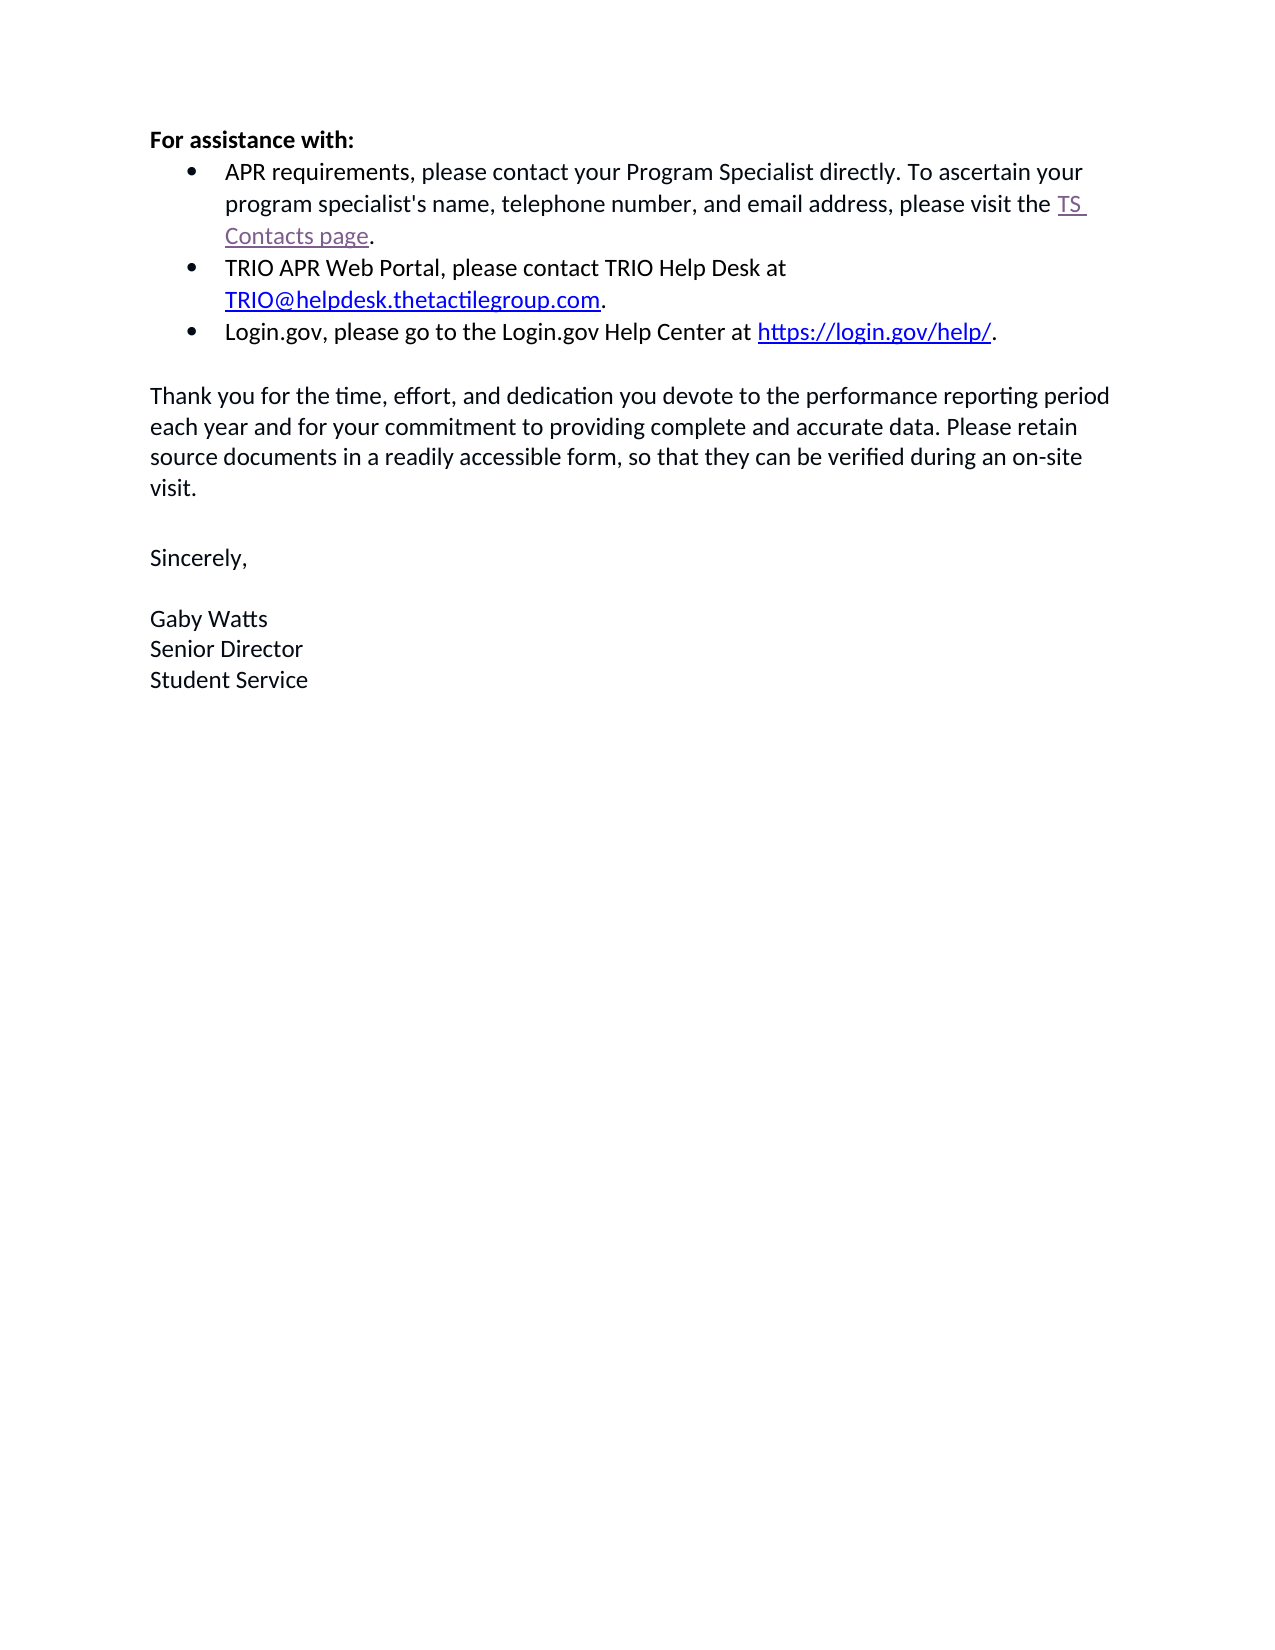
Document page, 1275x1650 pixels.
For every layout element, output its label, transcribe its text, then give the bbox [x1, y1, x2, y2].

text Thank you for the time, effort, and dedication you devote to the performance reporting period each year and for your commitment to providing complete and accurate data. Please retain source documents in a readily accessible form, so that they can be verified during an on-site visit. [150, 380, 1125, 542]
text Senior Director [150, 633, 1125, 664]
text Sincerely, [150, 542, 1125, 572]
list TRIO APR Web Portal, please contact TRIO Help Desk at TRIO@helpdesk.thetactilegroup.com. [187, 252, 1125, 315]
text Gaby Watts [150, 603, 1125, 633]
list Login.gov, please go to the Login.gov Help Center at https://login.gov/help/. [187, 316, 1125, 347]
list APR requirements, please contact your Program Specialist directly. To ascertain your program specialist's name, telephone number, and email address, please visit the TS Contacts page. [187, 156, 1125, 251]
text Student Service [150, 664, 1125, 694]
text For assistance with: [150, 124, 1125, 155]
